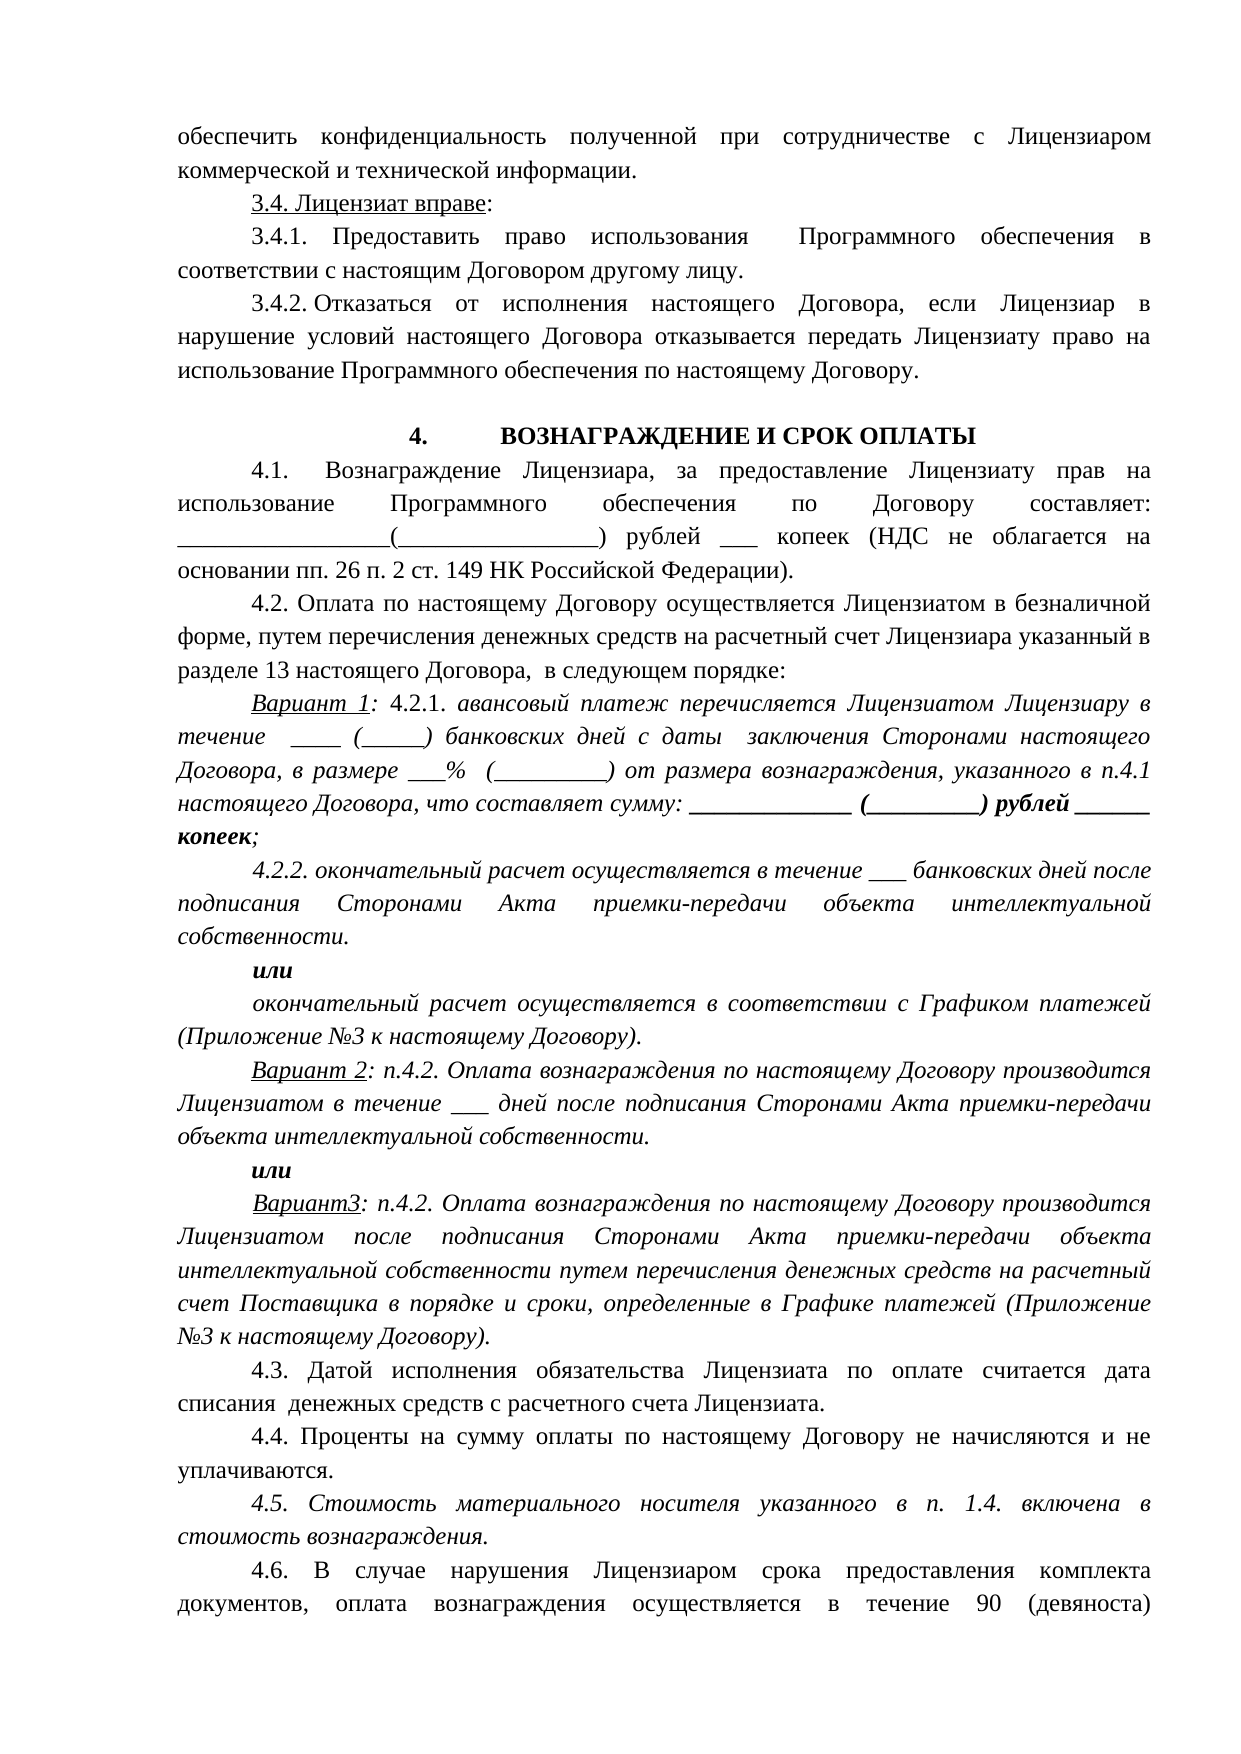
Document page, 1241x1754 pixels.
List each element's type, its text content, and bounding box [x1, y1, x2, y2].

text или [177, 951, 1152, 985]
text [177, 1551, 1152, 1618]
text 4.5. Стоимость материального носителя указанного в п. 1.4. включена в стоимость вознаграждения. [177, 1485, 1152, 1551]
text 4.1. Вознаграждение Лицензиара, за предоставление Лицензиату прав на использование Программного обеспечения по Договору составляет: _________________(________________) рублей ___ копеек (НДС не облагается на основании пп. 26 п. 2 ст. 149 НК Российской Федерации). [177, 451, 1152, 585]
text 4.3. Датой исполнения обязательства Лицензиата по оплате считается дата списания денежных средств с расчетного счета Лицензиата. [177, 1351, 1152, 1418]
text Вариант 2: п.4.2. Оплата вознаграждения по настоящему Договору производится Лицензиатом в течение ___ дней после подписания Сторонами Акта приемки-передачи объекта интеллектуальной собственности. [177, 1051, 1152, 1151]
text или [177, 1151, 1152, 1185]
text 4. ВОЗНАГРАЖДЕНИЕ И СРОК ОПЛАТЫ [177, 418, 1152, 451]
text 3.4.2. Отказаться от исполнения настоящего Договора, если Лицензиар в нарушение условий настоящего Договора отказывается передать Лицензиату право на использование Программного обеспечения по настоящему Договору. [177, 285, 1152, 385]
text Вариант3: п.4.2. Оплата вознаграждения по настоящему Договору производится Лицензиатом после подписания Сторонами Акта приемки-передачи объекта интеллектуальной собственности путем перечисления денежных средств на расчетный счет Поставщика в порядке и сроки, определенные в Графике платежей (Приложение №3 к настоящему Договору). [177, 1185, 1152, 1351]
text 4.4. Проценты на сумму оплаты по настоящему Договору не начисляются и не уплачиваются. [177, 1418, 1152, 1485]
text Вариант 1: 4.2.1. авансовый платеж перечисляется Лицензиатом Лицензиару в течение ____ (_____) банковских дней с даты заключения Сторонами настоящего Договора, в размере ___% (_________) от размера вознаграждения, указанного в п.4.1 настоящего Договора, что составляет сумму: _____________ (_________) рублей ______ копеек; [177, 685, 1152, 851]
text 4.2.2. окончательный расчет осуществляется в течение ___ банковских дней после подписания Сторонами Акта приемки-передачи объекта интеллектуальной собственности. [177, 851, 1152, 951]
text 3.4. Лицензиат вправе: [177, 185, 1152, 218]
text 3.4.1. Предоставить право использования Программного обеспечения в соответствии с настоящим Договором другому лицу. [177, 218, 1152, 285]
text 4.2. Оплата по настоящему Договору осуществляется Лицензиатом в безналичной форме, путем перечисления денежных средств на расчетный счет Лицензиара указанный в разделе 13 настоящего Договора, в следующем порядке: [177, 585, 1152, 685]
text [177, 118, 1152, 185]
text окончательный расчет осуществляется в соответствии с Графиком платежей (Приложение №3 к настоящему Договору). [177, 985, 1152, 1051]
